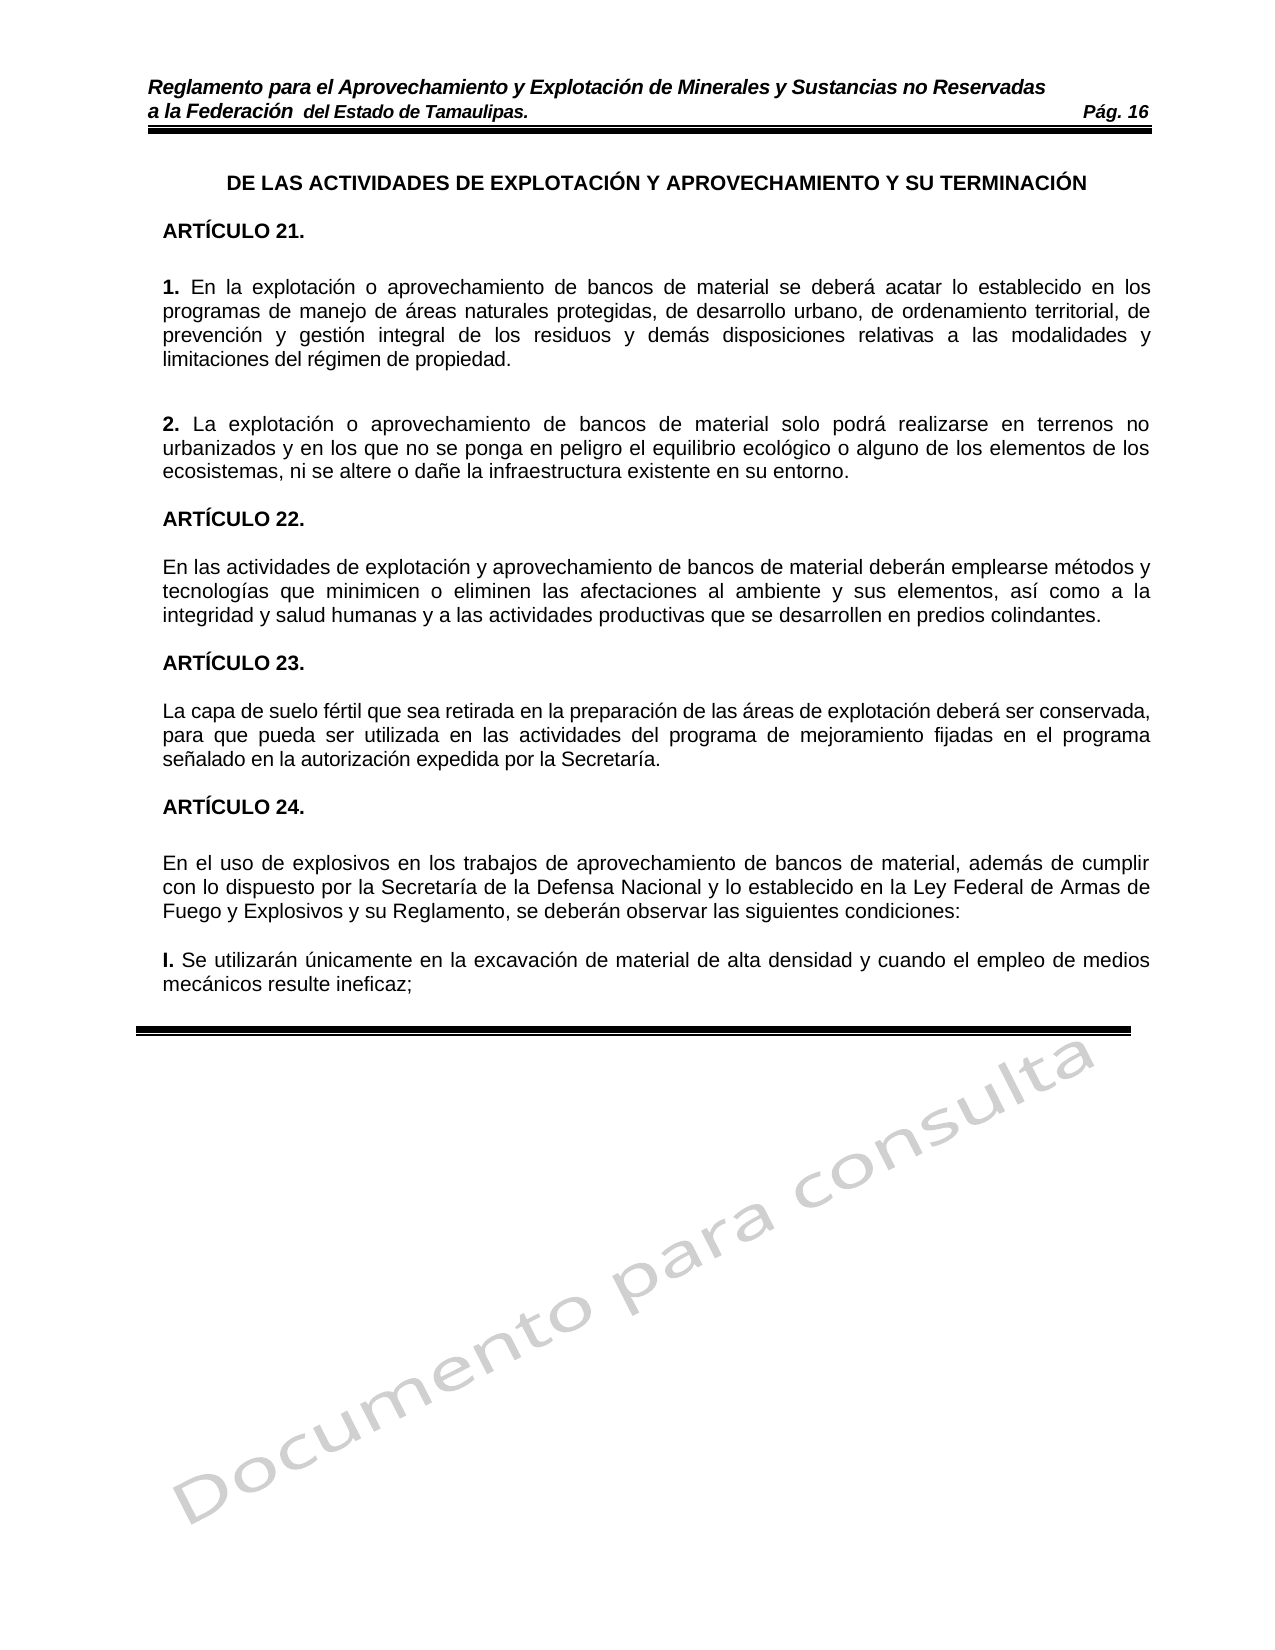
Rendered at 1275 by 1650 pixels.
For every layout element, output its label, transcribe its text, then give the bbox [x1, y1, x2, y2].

text ARTÍCULO 23. [162, 651, 1152, 675]
text ARTÍCULO 21. [162, 219, 1152, 243]
text La capa de suelo fértil que sea retirada en la preparación de las áreas de explotación deberá ser conservada, para que pueda ser utilizada en las actividades del programa de mejoramiento fijadas en el programa señalado en la autorización expedida por la Secretaría. [162, 699, 1152, 771]
text 1. En la explotación o aprovechamiento de bancos de material se deberá acatar lo establecido en los programas de manejo de áreas naturales protegidas, de desarrollo urbano, de ordenamiento territorial, de prevención y gestión integral de los residuos y demás disposiciones relativas a las modalidades y limitaciones del régimen de propiedad. [162, 275, 1152, 371]
text En el uso de explosivos en los trabajos de aprovechamiento de bancos de material, además de cumplir con lo dispuesto por la Secretaría de la Defensa Nacional y lo establecido en la Ley Federal de Armas de Fuego y Explosivos y su Reglamento, se deberán observar las siguientes condiciones: [162, 851, 1152, 923]
text DE LAS ACTIVIDADES DE EXPLOTACIÓN Y APROVECHAMIENTO Y SU TERMINACIÓN [162, 171, 1152, 195]
text I. Se utilizarán únicamente en la excavación de material de alta densidad y cuando el empleo de medios mecánicos resulte ineficaz; [162, 948, 1152, 996]
text ARTÍCULO 24. [162, 795, 1152, 819]
text 2. La explotación o aprovechamiento de bancos de material solo podrá realizarse en terrenos no urbanizados y en los que no se ponga en peligro el equilibrio ecológico o alguno de los elementos de los ecosistemas, ni se altere o dañe la infraestructura existente en su entorno. [162, 411, 1152, 483]
text ARTÍCULO 22. [162, 507, 1152, 531]
text En las actividades de explotación y aprovechamiento de bancos de material deberán emplearse métodos y tecnologías que minimicen o eliminen las afectaciones al ambiente y sus elementos, así como a la integridad y salud humanas y a las actividades productivas que se desarrollen en predios colindantes. [162, 555, 1152, 627]
